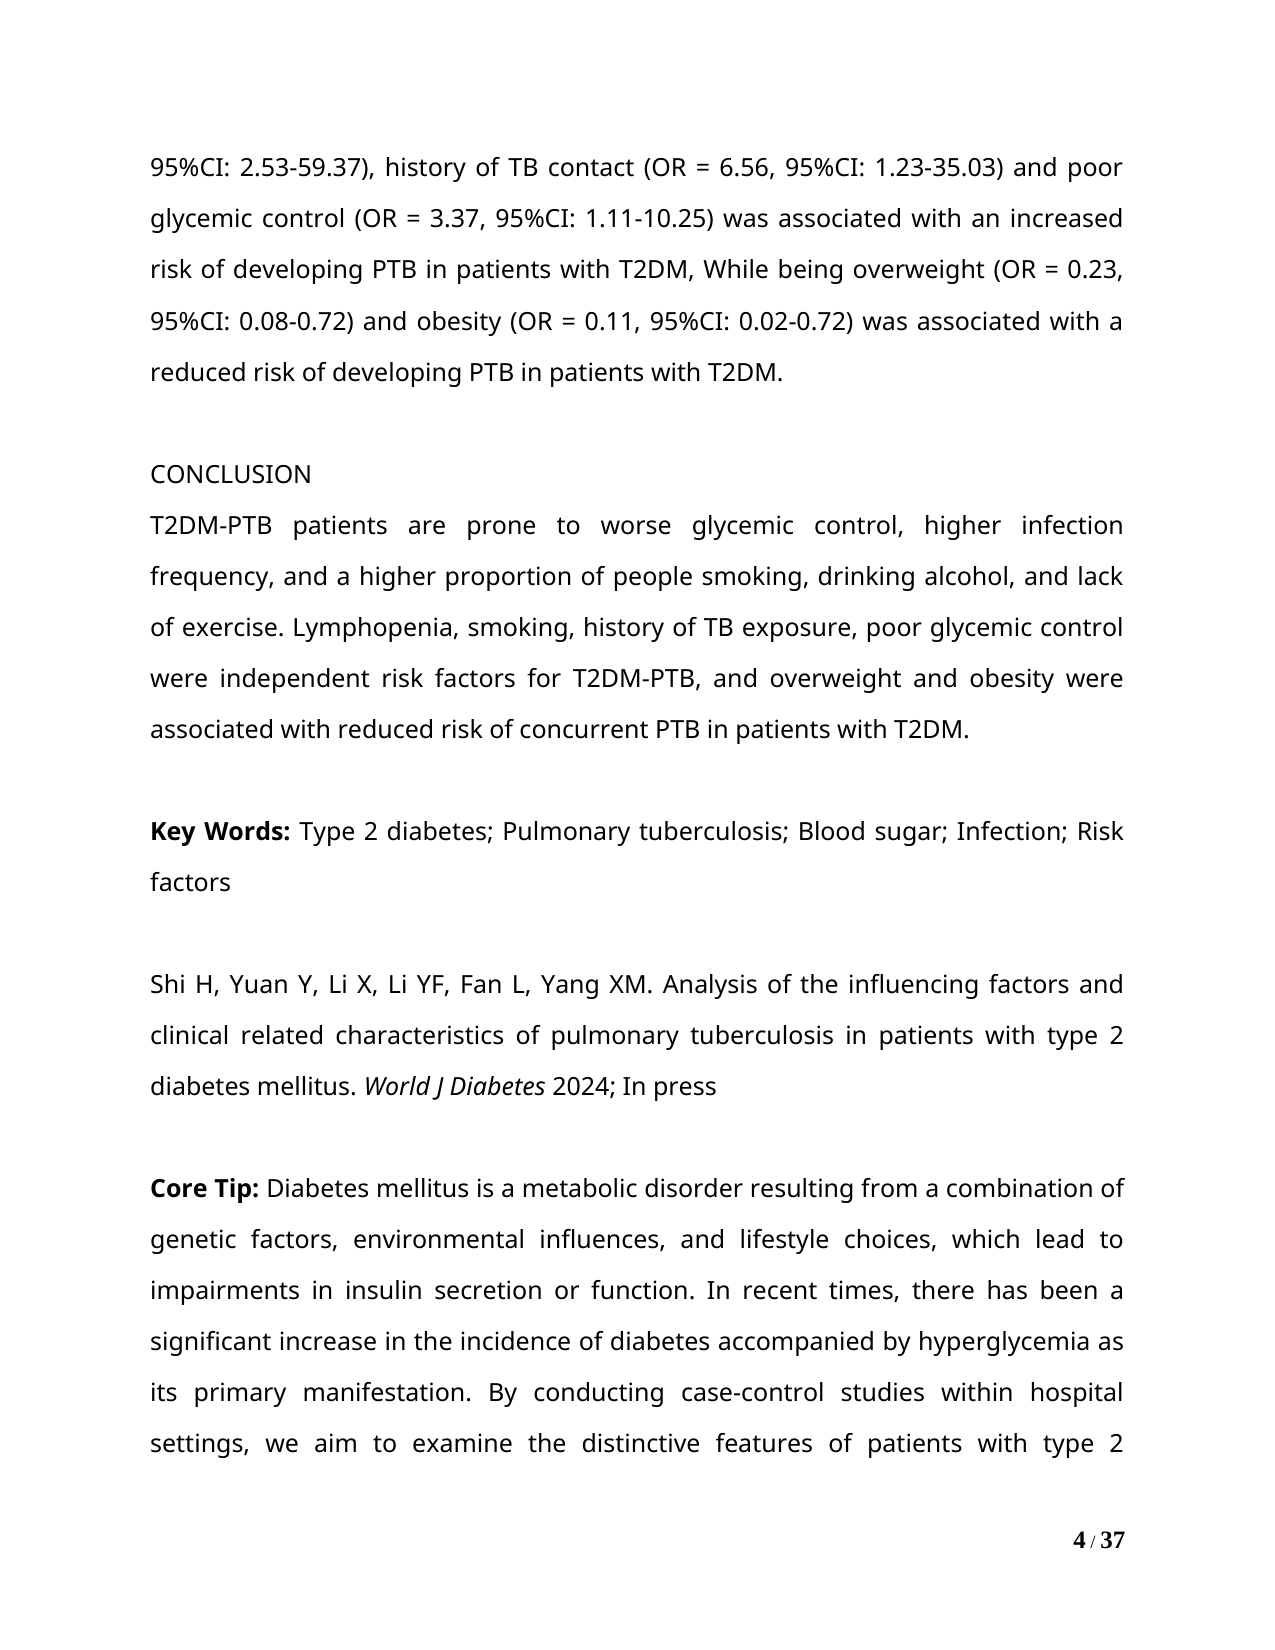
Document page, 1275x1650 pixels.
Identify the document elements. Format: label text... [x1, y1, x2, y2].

text CONCLUSION [150, 456, 1125, 490]
text T2DM-PTB patients are prone to worse glycemic control, higher infection frequency, and a higher proportion of people smoking, drinking alcohol, and lack of exercise. Lymphopenia, smoking, history of TB exposure, poor glycemic control were independent risk factors for T2DM-PTB, and overweight and obesity were associated with reduced risk of concurrent PTB in patients with T2DM. [150, 507, 1125, 746]
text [150, 150, 1125, 388]
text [150, 1171, 1125, 1460]
text Key Words: Type 2 diabetes; Pulmonary tuberculosis; Blood sugar; Infection; Risk factors [150, 813, 1125, 899]
text Shi H, Yuan Y, Li X, Li YF, Fan L, Yang XM. Analysis of the influencing factors and clinical related characteristics of pulmonary tuberculosis in patients with type 2 diabetes mellitus. World J Diabetes 2024; In press [150, 967, 1125, 1103]
